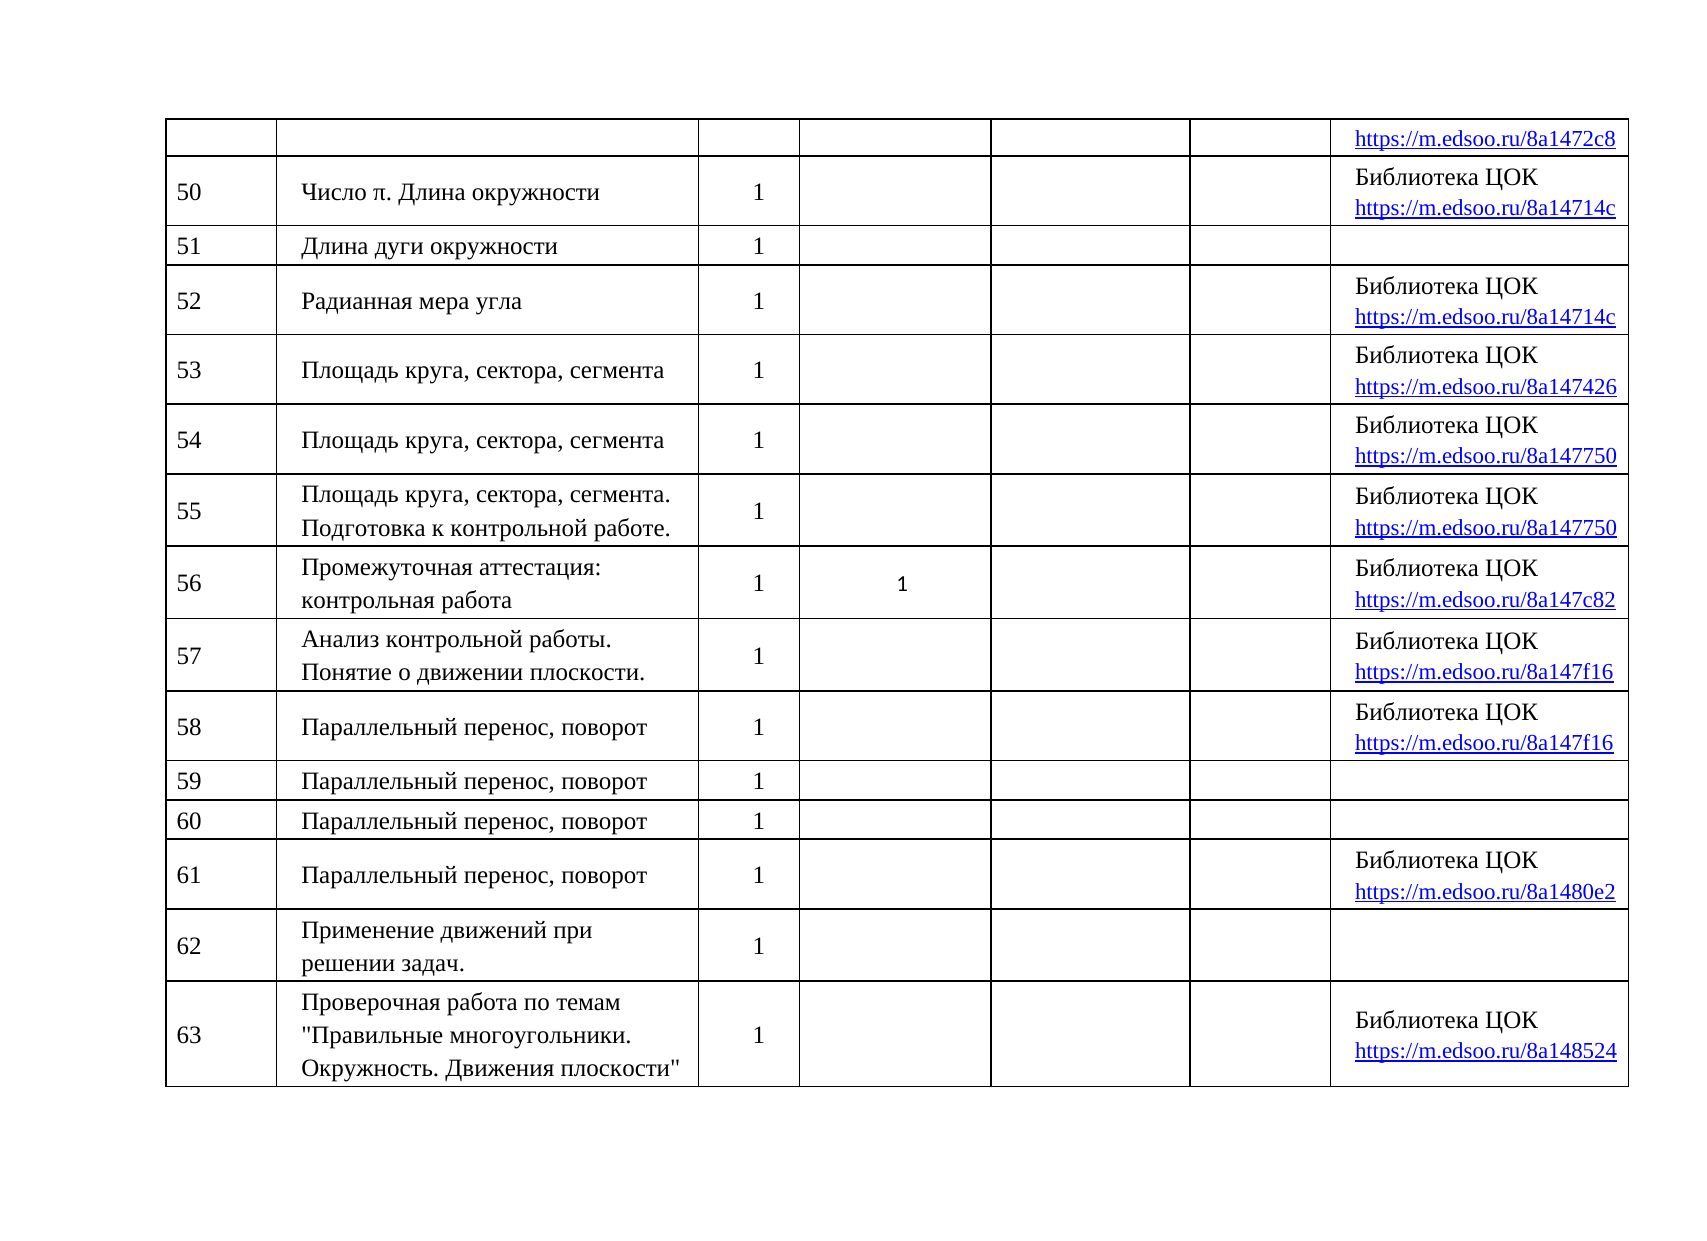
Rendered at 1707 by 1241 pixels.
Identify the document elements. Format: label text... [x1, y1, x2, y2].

table_cell [800, 120, 990, 155]
table_cell [1191, 801, 1330, 838]
table_cell [1191, 335, 1330, 403]
table_cell Параллельный перенос, поворот [277, 761, 698, 799]
table_cell 1 [699, 910, 799, 980]
table_cell 59 [167, 761, 276, 799]
table_cell 1 [699, 335, 799, 403]
table_cell [1331, 761, 1628, 799]
table_cell Длина дуги окружности [277, 226, 698, 264]
table_cell [800, 982, 990, 1086]
table_cell 1 [699, 619, 799, 690]
table_cell [800, 405, 990, 473]
table_cell [1331, 801, 1628, 838]
table_cell [992, 840, 1189, 908]
table_cell [992, 761, 1189, 799]
table_cell [992, 982, 1189, 1086]
table_cell [992, 547, 1189, 618]
table_cell Библиотека ЦОК https://m.edsoo.ru/8a147426 [1331, 335, 1628, 403]
table_cell Параллельный перенос, поворот [277, 840, 698, 908]
table_cell [992, 475, 1189, 545]
table_cell Радианная мера угла [277, 266, 698, 334]
table_cell 1 [699, 157, 799, 225]
table_cell [992, 226, 1189, 264]
table_cell Параллельный перенос, поворот [277, 692, 698, 759]
table_cell 53 [167, 335, 276, 403]
table_cell [1191, 475, 1330, 545]
table_cell [992, 157, 1189, 225]
table_cell 62 [167, 910, 276, 980]
table_cell 49 [167, 120, 276, 155]
table_cell [1191, 405, 1330, 473]
table_cell [800, 226, 990, 264]
table_cell [1191, 266, 1330, 334]
table_cell [992, 801, 1189, 838]
table_cell [1191, 982, 1330, 1086]
table_cell Библиотека ЦОК https://m.edsoo.ru/8a147f16 [1331, 692, 1628, 759]
table_cell 1 [699, 692, 799, 759]
table_cell [800, 840, 990, 908]
table_cell 1 [699, 475, 799, 545]
table_cell [1191, 547, 1330, 618]
table_cell [1331, 910, 1628, 980]
table_cell [800, 692, 990, 759]
table_cell Промежуточная аттестация: контрольная работа [277, 547, 698, 618]
table_cell 1 [699, 801, 799, 838]
table_cell [1191, 761, 1330, 799]
table_cell Библиотека ЦОК https://m.edsoo.ru/8a147c82 [1331, 547, 1628, 618]
table_cell Площадь круга, сектора, сегмента [277, 335, 698, 403]
table_cell [1191, 619, 1330, 690]
table_cell 50 [167, 157, 276, 225]
table_cell 51 [167, 226, 276, 264]
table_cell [277, 120, 698, 155]
table_cell 1 [699, 120, 799, 155]
table_cell [800, 910, 990, 980]
table_cell [992, 335, 1189, 403]
table_cell [800, 335, 990, 403]
table_cell [1191, 910, 1330, 980]
table_cell Анализ контрольной работы. Понятие о движении плоскости. [277, 619, 698, 690]
table_cell 1 [699, 982, 799, 1086]
table_cell [1191, 120, 1330, 155]
table_cell 55 [167, 475, 276, 545]
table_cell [1331, 120, 1628, 155]
table_cell [800, 761, 990, 799]
table_cell 61 [167, 840, 276, 908]
table_cell 1 [800, 547, 990, 618]
table_cell 54 [167, 405, 276, 473]
table_cell [1191, 226, 1330, 264]
table_cell 1 [699, 761, 799, 799]
table_cell [800, 619, 990, 690]
table_cell [1191, 157, 1330, 225]
table_cell [992, 692, 1189, 759]
table_cell 58 [167, 692, 276, 759]
table_cell [992, 120, 1189, 155]
table_cell [992, 619, 1189, 690]
table_cell 56 [167, 547, 276, 618]
table_cell [800, 157, 990, 225]
table_cell 63 [167, 982, 276, 1086]
table_cell Библиотека ЦОК https://m.edsoo.ru/8a147750 [1331, 475, 1628, 545]
table_cell 57 [167, 619, 276, 690]
table_cell 1 [699, 266, 799, 334]
table_cell [992, 266, 1189, 334]
table_cell Библиотека ЦОК https://m.edsoo.ru/8a148524 [1331, 982, 1628, 1086]
table_cell 60 [167, 801, 276, 838]
table_cell 1 [699, 226, 799, 264]
table_cell Библиотека ЦОК https://m.edsoo.ru/8a147f16 [1331, 619, 1628, 690]
table_cell Параллельный перенос, поворот [277, 801, 698, 838]
table_cell Библиотека ЦОК https://m.edsoo.ru/8a1480e2 [1331, 840, 1628, 908]
table_cell Число π. Длина окружности [277, 157, 698, 225]
table_cell [992, 405, 1189, 473]
table_cell Библиотека ЦОК https://m.edsoo.ru/8a14714c [1331, 157, 1628, 225]
table_cell Применение движений при решении задач. [277, 910, 698, 980]
table_cell Библиотека ЦОК https://m.edsoo.ru/8a147750 [1331, 405, 1628, 473]
table_cell [800, 475, 990, 545]
table_cell Площадь круга, сектора, сегмента. Подготовка к контрольной работе. [277, 475, 698, 545]
table_cell [992, 910, 1189, 980]
table_cell [1331, 226, 1628, 264]
table_cell 52 [167, 266, 276, 334]
table_cell 1 [699, 840, 799, 908]
table_cell [1191, 692, 1330, 759]
table_cell [1191, 840, 1330, 908]
table_cell [800, 266, 990, 334]
table_cell Библиотека ЦОК https://m.edsoo.ru/8a14714c [1331, 266, 1628, 334]
table_cell 1 [699, 547, 799, 618]
table_cell Проверочная работа по темам "Правильные многоугольники. Окружность. Движения плоскости" [277, 982, 698, 1086]
table_cell [800, 801, 990, 838]
table_cell Площадь круга, сектора, сегмента [277, 405, 698, 473]
table_cell 1 [699, 405, 799, 473]
